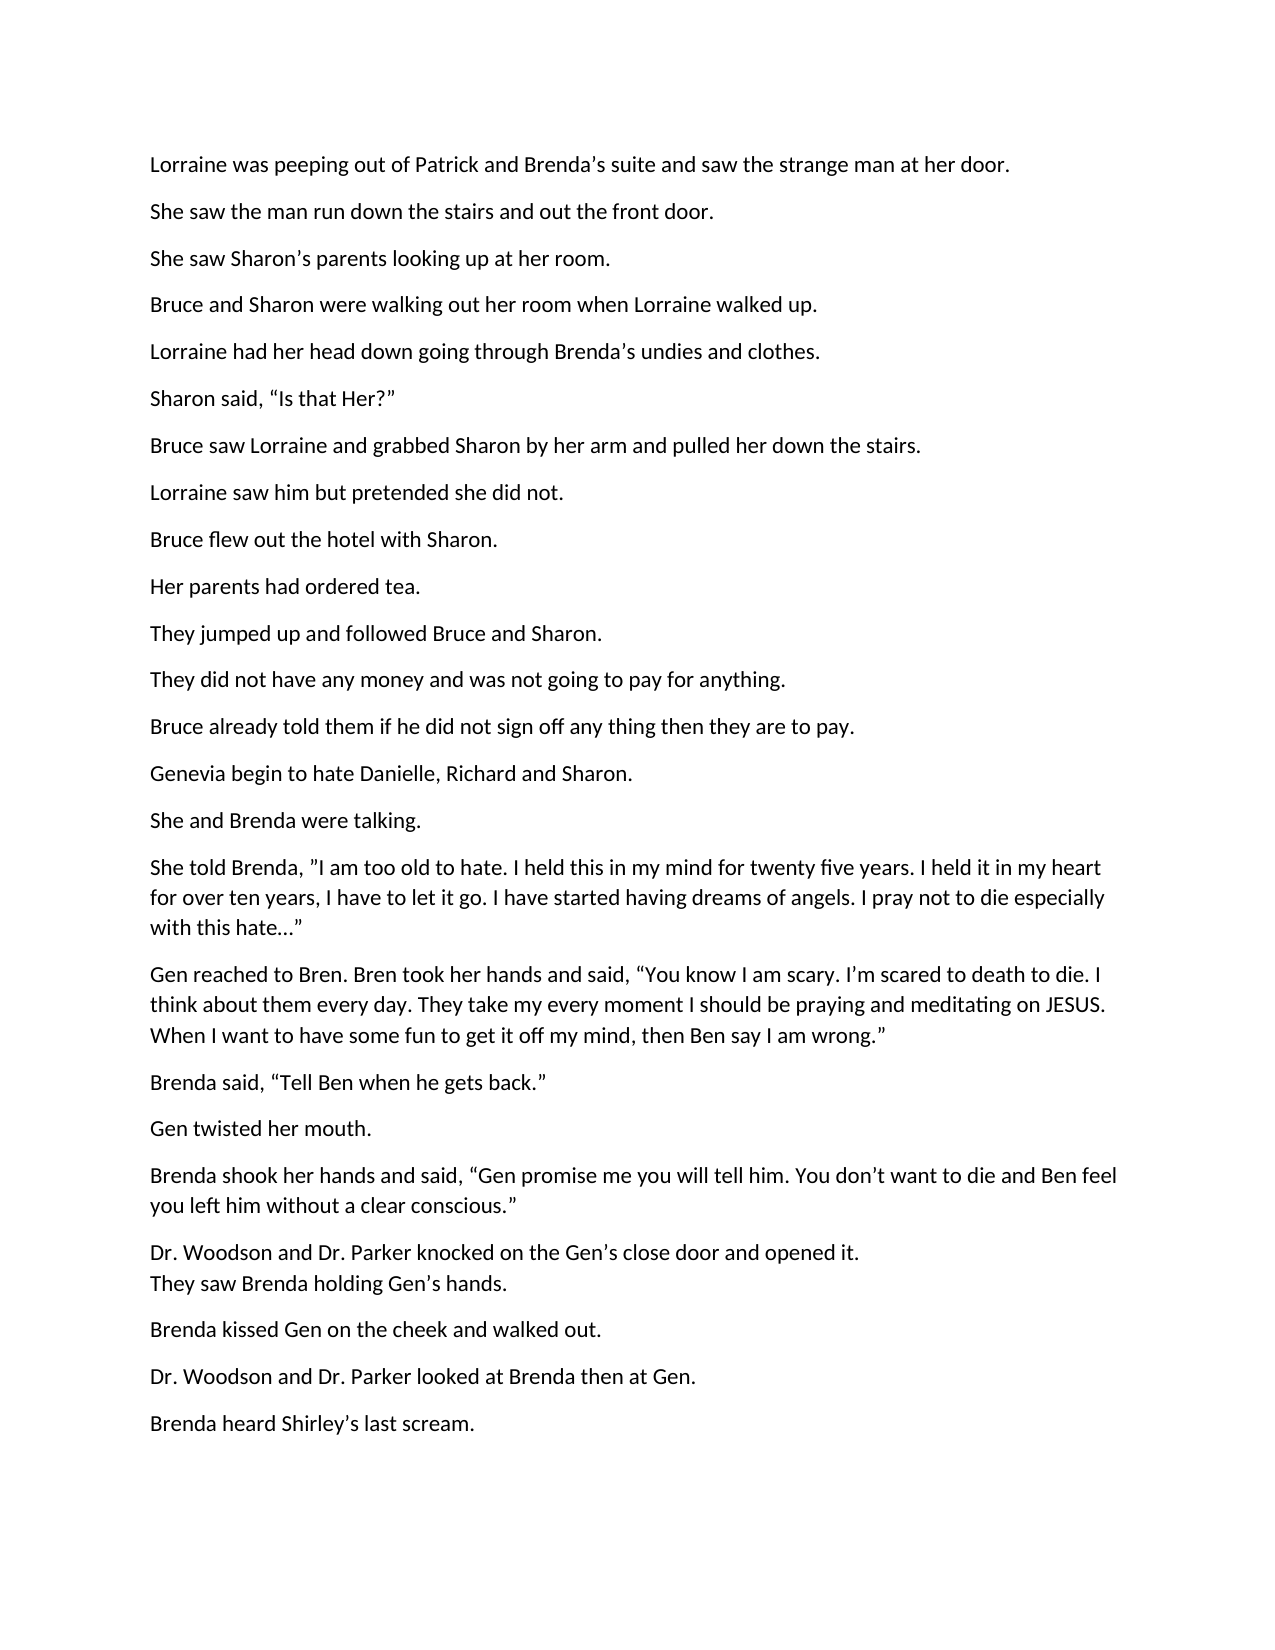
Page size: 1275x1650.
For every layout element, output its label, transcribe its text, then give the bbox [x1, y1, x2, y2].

text Bruce already told them if he did not sign off any thing then they are to pay. [150, 712, 1125, 741]
text Bruce flew out the hotel with Sharon. [150, 525, 1125, 553]
text Genevia begin to hate Danielle, Richard and Sharon. [150, 759, 1125, 787]
text Gen reached to Bren. Bren took her hands and said, “You know I am scary. I’m scared to death to die. I think about them every day. They take my every moment I should be praying and meditating on JESUS. When I want to have some fun to get it off my mind, then Ben say I am wrong.” [150, 960, 1125, 1049]
text She and Brenda were talking. [150, 806, 1125, 834]
text Brenda shook her hands and said, “Gen promise me you will tell him. You don’t want to die and Ben feel you left him without a clear conscious.” [150, 1161, 1125, 1220]
text Her parents had ordered tea. [150, 572, 1125, 600]
text Lorraine had her head down going through Brenda’s undies and clothes. [150, 337, 1125, 366]
text Bruce saw Lorraine and grabbed Sharon by her arm and pulled her down the stairs. [150, 431, 1125, 459]
text She saw the man run down the stairs and out the front door. [150, 197, 1125, 225]
text Brenda heard Shirley’s last scream. [150, 1409, 1125, 1437]
text She told Brenda, ”I am too old to hate. I held this in my mind for twenty five years. I held it in my heart for over ten years, I have to let it go. I have started having dreams of angels. I pray not to die especially with this hate…” [150, 853, 1125, 942]
text Brenda kissed Gen on the cheek and walked out. [150, 1316, 1125, 1344]
text Dr. Woodson and Dr. Parker knocked on the Gen’s close door and opened it. They saw Brenda holding Gen’s hands. [150, 1238, 1125, 1297]
text Sharon said, “Is that Her?” [150, 384, 1125, 412]
text Dr. Woodson and Dr. Parker looked at Brenda then at Gen. [150, 1362, 1125, 1391]
text Lorraine was peeping out of Patrick and Brenda’s suite and saw the strange man at her door. [150, 150, 1125, 178]
text Bruce and Sharon were walking out her room when Lorraine walked up. [150, 291, 1125, 319]
text Gen twisted her mouth. [150, 1114, 1125, 1143]
text They jumped up and followed Bruce and Sharon. [150, 619, 1125, 647]
text She saw Sharon’s parents looking up at her room. [150, 244, 1125, 272]
text Brenda said, “Tell Ben when he gets back.” [150, 1068, 1125, 1096]
text Lorraine saw him but pretended she did not. [150, 478, 1125, 506]
text They did not have any money and was not going to pay for anything. [150, 666, 1125, 694]
